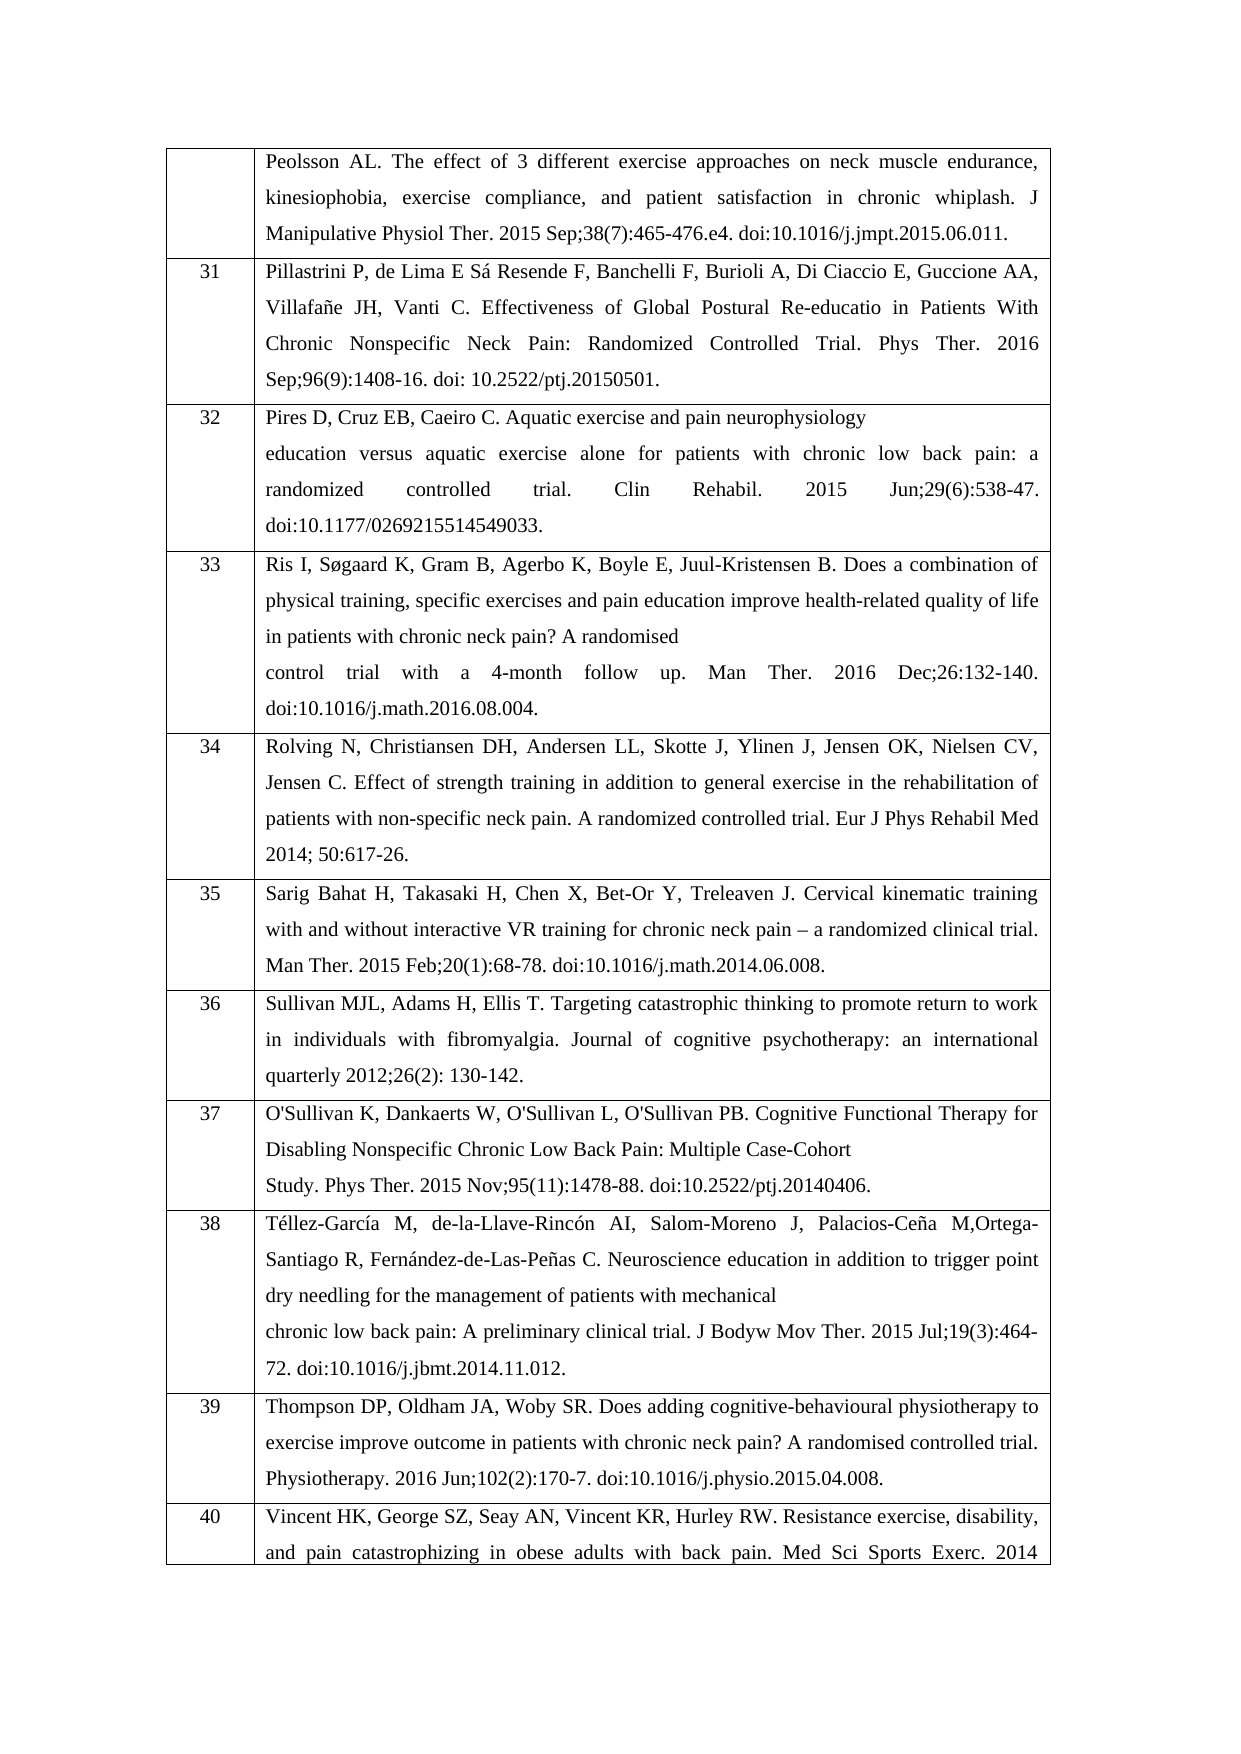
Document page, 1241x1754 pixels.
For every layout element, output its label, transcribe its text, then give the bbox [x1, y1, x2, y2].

table_cell 34 [167, 734, 254, 879]
table_cell Thompson DP, Oldham JA, Woby SR. Does adding cognitive-behavioural physiotherapy to exercise improve outcome in patients with chronic neck pain? A randomised controlled trial. Physiotherapy. 2016 Jun;102(2):170-7. doi:10.1016/j.physio.2015.04.008. [255, 1394, 1050, 1503]
table_cell Téllez-García M, de-la-Llave-Rincón AI, Salom-Moreno J, Palacios-Ceña M,Ortega-Santiago R, Fernández-de-Las-Peñas C. Neuroscience education in addition to trigger point dry needling for the management of patients with mechanical chronic low back pain: A preliminary clinical trial. J Bodyw Mov Ther. 2015 Jul;19(3):464-72. doi:10.1016/j.jbmt.2014.11.012. [255, 1211, 1050, 1393]
table_cell Pillastrini P, de Lima E Sá Resende F, Banchelli F, Burioli A, Di Ciaccio E, Guccione AA, Villafañe JH, Vanti C. Effectiveness of Global Postural Re-educatio in Patients With Chronic Nonspecific Neck Pain: Randomized Controlled Trial. Phys Ther. 2016 Sep;96(9):1408-16. doi: 10.2522/ptj.20150501. [255, 259, 1050, 404]
table_cell 40 [167, 1504, 254, 1564]
table_cell Sarig Bahat H, Takasaki H, Chen X, Bet-Or Y, Treleaven J. Cervical kinematic training with and without interactive VR training for chronic neck pain – a randomized clinical trial. Man Ther. 2015 Feb;20(1):68-78. doi:10.1016/j.math.2014.06.008. [255, 880, 1050, 990]
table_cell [255, 149, 1050, 258]
table_cell 30 [167, 149, 254, 258]
table_cell O'Sullivan K, Dankaerts W, O'Sullivan L, O'Sullivan PB. Cognitive Functional Therapy for Disabling Nonspecific Chronic Low Back Pain: Multiple Case-Cohort Study. Phys Ther. 2015 Nov;95(11):1478-88. doi:10.2522/ptj.20140406. [255, 1101, 1050, 1210]
table_cell Sullivan MJL, Adams H, Ellis T. Targeting catastrophic thinking to promote return to work in individuals with fibromyalgia. Journal of cognitive psychotherapy: an international quarterly 2012;26(2): 130-142. [255, 991, 1050, 1100]
table_cell 38 [167, 1211, 254, 1393]
table_cell Ris I, Søgaard K, Gram B, Agerbo K, Boyle E, Juul-Kristensen B. Does a combination of physical training, specific exercises and pain education improve health-related quality of life in patients with chronic neck pain? A randomised control trial with a 4-month follow up. Man Ther. 2016 Dec;26:132-140. doi:10.1016/j.math.2016.08.004. [255, 552, 1050, 733]
table_cell 36 [167, 991, 254, 1100]
table_cell 35 [167, 880, 254, 990]
table_cell Pires D, Cruz EB, Caeiro C. Aquatic exercise and pain neurophysiology education versus aquatic exercise alone for patients with chronic low back pain: a randomized controlled trial. Clin Rehabil. 2015 Jun;29(6):538-47. doi:10.1177/0269215514549033. [255, 405, 1050, 551]
table_cell 31 [167, 259, 254, 404]
table_cell 37 [167, 1101, 254, 1210]
table_cell Rolving N, Christiansen DH, Andersen LL, Skotte J, Ylinen J, Jensen OK, Nielsen CV, Jensen C. Effect of strength training in addition to general exercise in the rehabilitation of patients with non-specific neck pain. A randomized controlled trial. Eur J Phys Rehabil Med 2014; 50:617-26. [255, 734, 1050, 879]
table_cell 33 [167, 552, 254, 733]
table_cell 39 [167, 1394, 254, 1503]
table_cell 32 [167, 405, 254, 551]
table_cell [255, 1504, 1050, 1564]
